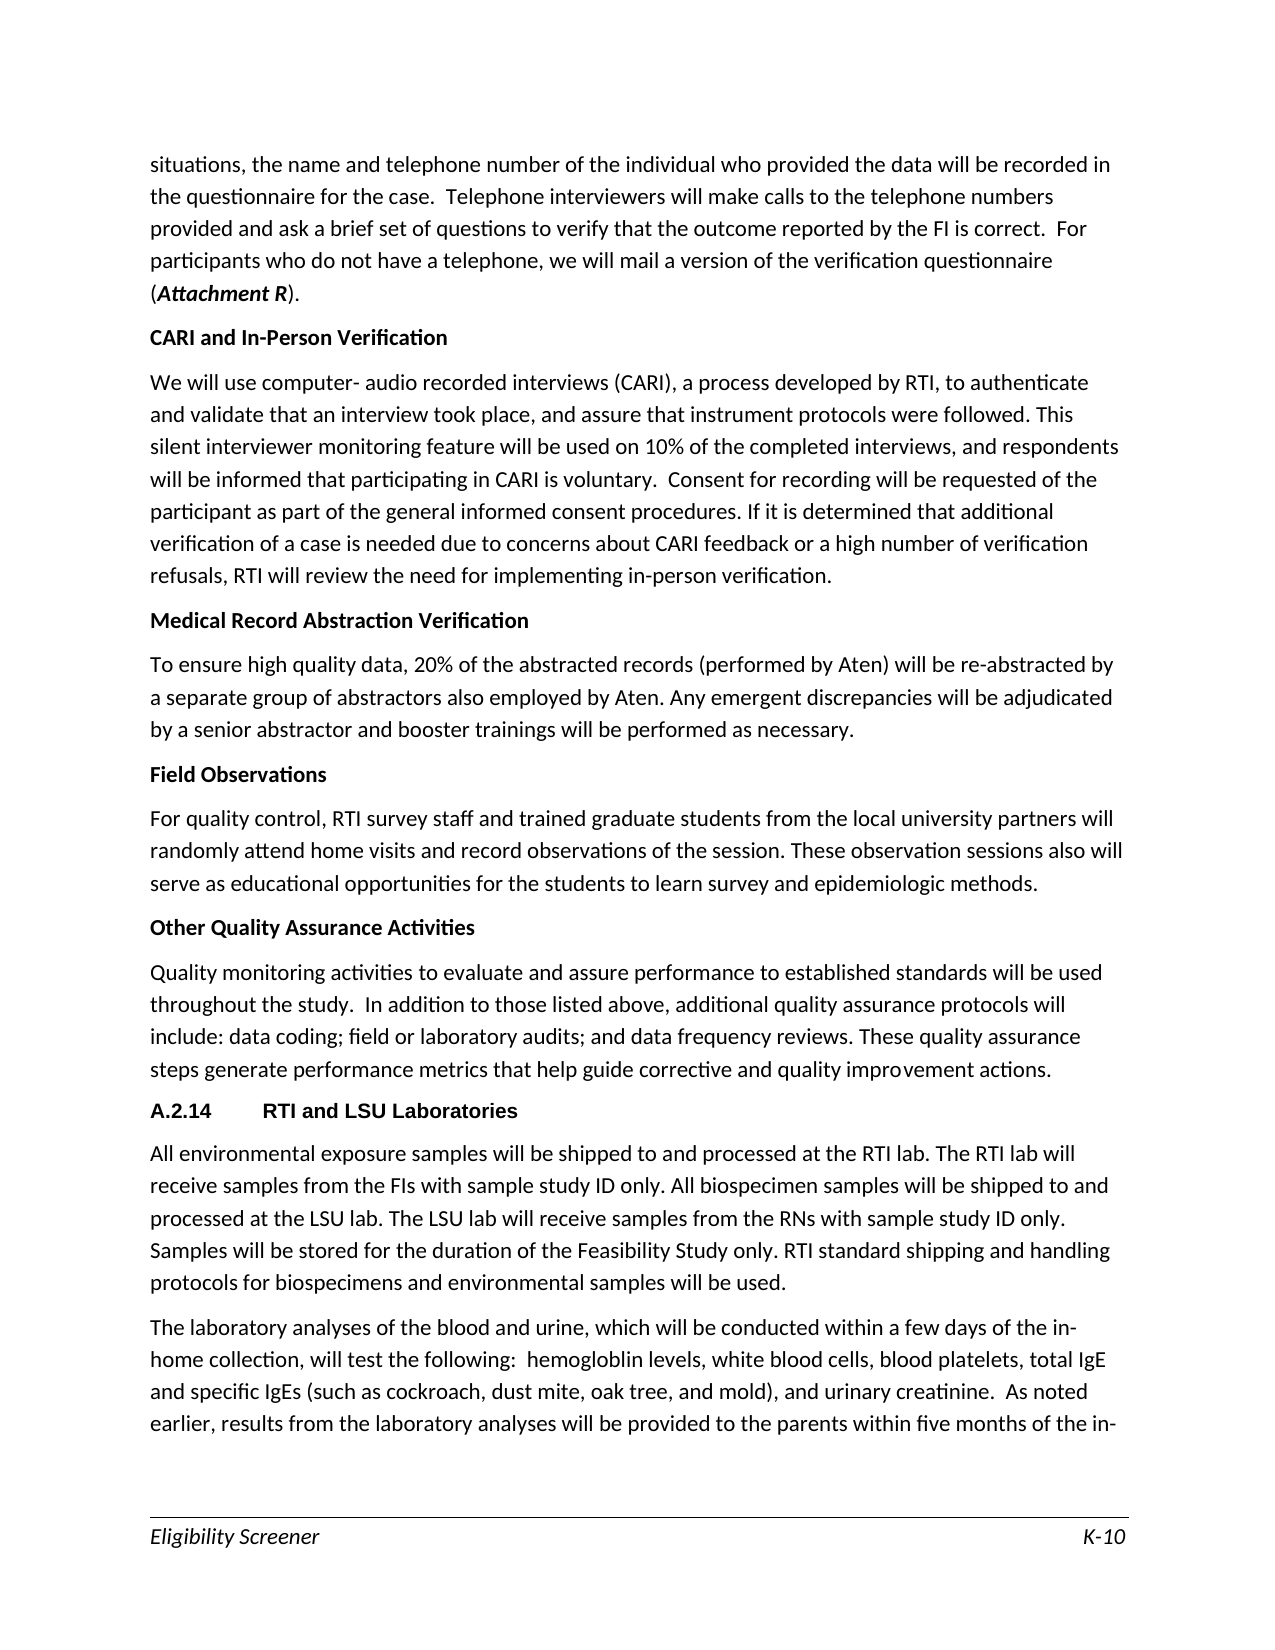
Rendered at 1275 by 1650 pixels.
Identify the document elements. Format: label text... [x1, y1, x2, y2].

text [150, 150, 1125, 307]
text Medical Record Abstraction Verification [150, 606, 1125, 634]
text All environmental exposure samples will be shipped to and processed at the RTI lab. The RTI lab will receive samples from the FIs with sample study ID only. All biospecimen samples will be shipped to and processed at the LSU lab. The LSU lab will receive samples from the RNs with sample study ID only. Samples will be stored for the duration of the Feasibility Study only. RTI standard shipping and handling protocols for biospecimens and environmental samples will be used. [150, 1139, 1125, 1296]
text Quality monitoring activities to evaluate and assure performance to established standards will be used throughout the study. In addition to those listed above, additional quality assurance protocols will include: data coding; field or laboratory audits; and data frequency reviews. These quality assurance steps generate performance metrics that help guide corrective and quality improvement actions. [150, 958, 1125, 1083]
text For quality control, RTI survey staff and trained graduate students from the local university partners will randomly attend home visits and record observations of the session. These observation sessions also will serve as educational opportunities for the students to learn survey and epidemiologic methods. [150, 804, 1125, 897]
text CARI and In-Person Verification [150, 323, 1125, 351]
text To ensure high quality data, 20% of the abstracted records (performed by Aten) will be re-abstracted by a separate group of abstractors also employed by Aten. Any emergent discrepancies will be adjudicated by a senior abstractor and booster trainings will be performed as necessary. [150, 651, 1125, 743]
text Field Observations [150, 760, 1125, 788]
text We will use computer- audio recorded interviews (CARI), a process developed by RTI, to authenticate and validate that an interview took place, and assure that instrument protocols were followed. This silent interviewer monitoring feature will be used on 10% of the completed interviews, and respondents will be informed that participating in CARI is voluntary. Consent for recording will be requested of the participant as part of the general informed consent procedures. If it is determined that additional verification of a case is needed due to concerns about CARI feedback or a high number of verification refusals, RTI will review the need for implementing in-person verification. [150, 368, 1125, 589]
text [150, 1313, 1125, 1437]
text A.2.14 RTI and LSU Laboratories [150, 1099, 1125, 1123]
text Other Quality Assurance Activities [150, 913, 1125, 941]
